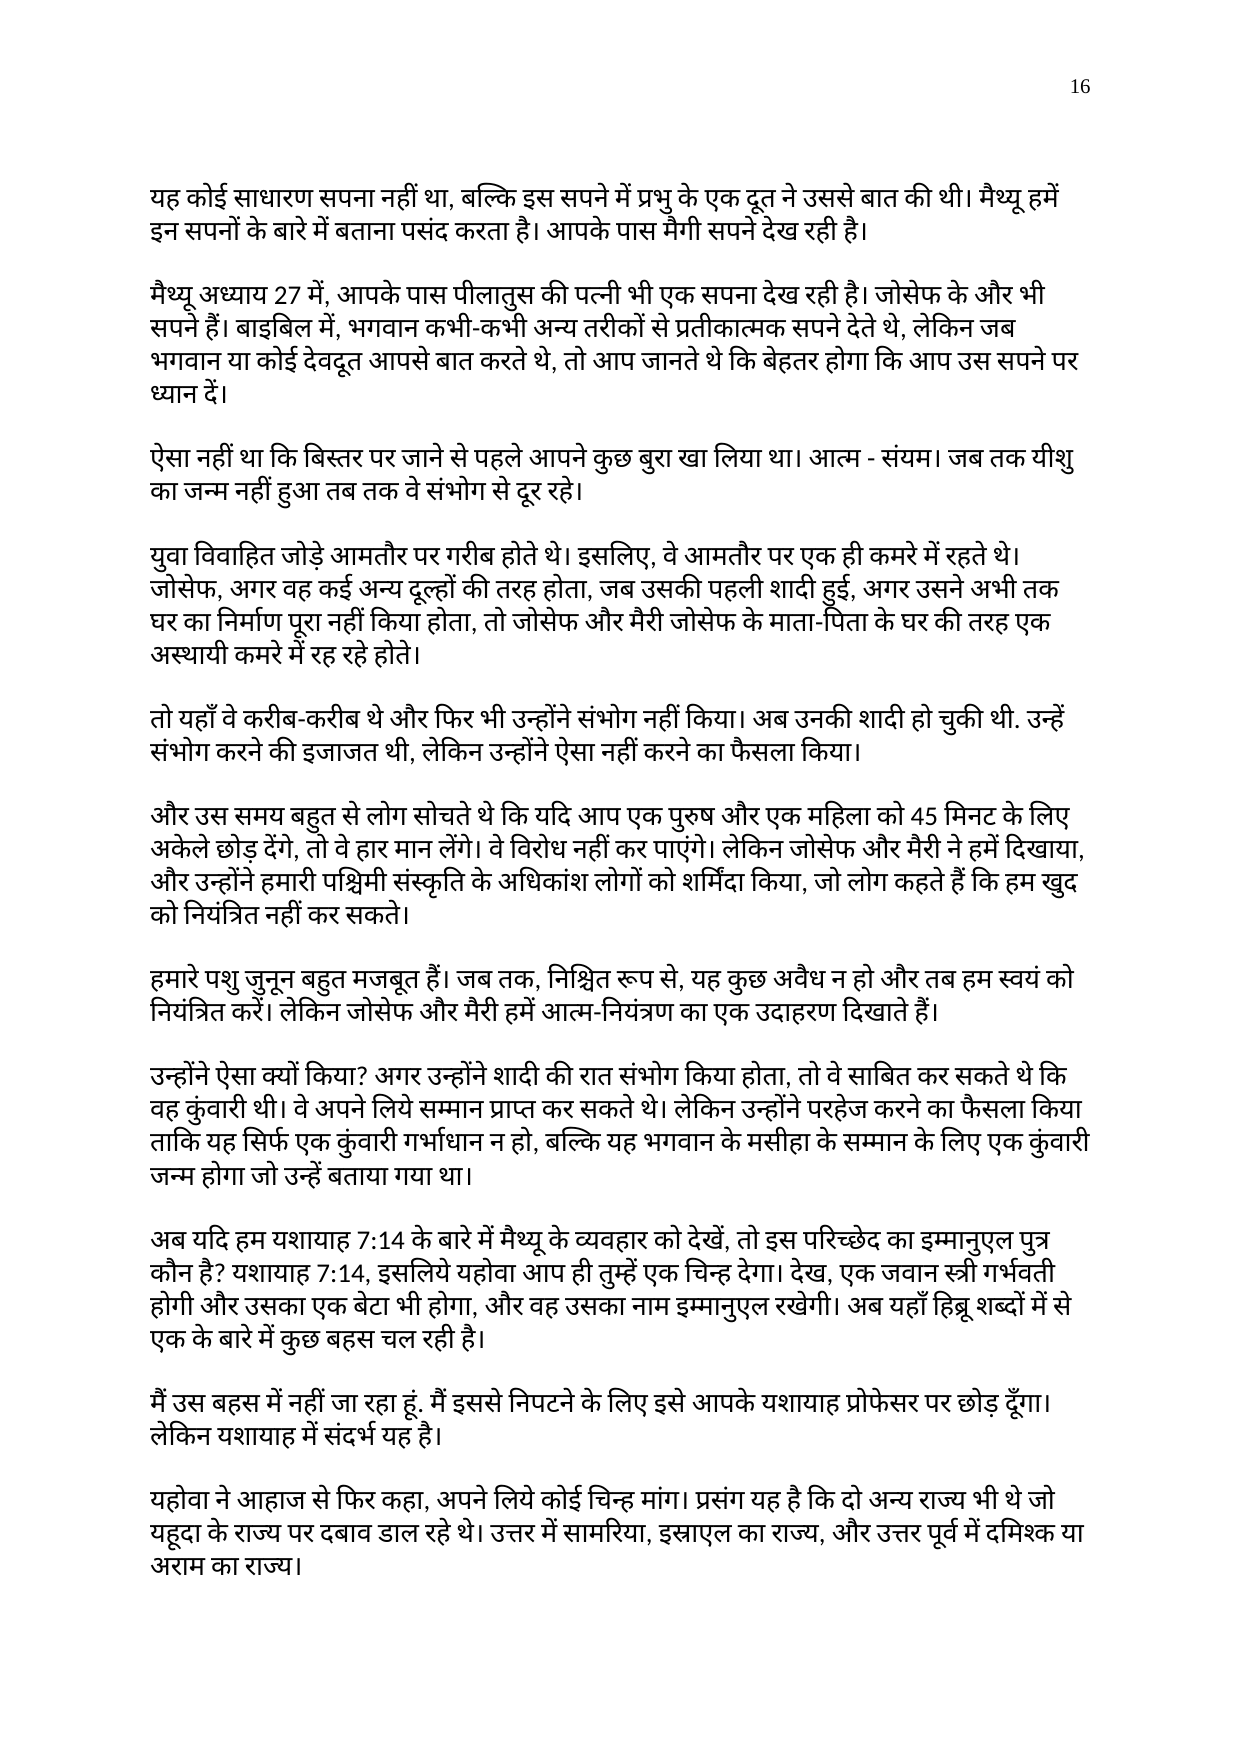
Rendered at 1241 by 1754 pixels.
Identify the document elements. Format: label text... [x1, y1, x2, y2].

text मैं उस बहस में नहीं जा रहा हूं. मैं इससे निपटने के लिए इसे आपके यशायाह प्रोफेसर पर छोड़ दूँगा। लेकिन यशायाह में संदर्भ यह है। [150, 1386, 1090, 1452]
text यहोवा ने आहाज से फिर कहा, अपने लिये कोई चिन्ह मांग। प्रसंग यह है कि दो अन्य राज्य भी थे जो यहूदा के राज्य पर दबाव डाल रहे थे। उत्तर में सामरिया, इस्राएल का राज्य, और उत्तर पूर्व में दमिश्क या अराम का राज्य। [150, 1483, 1090, 1582]
text उन्होंने ऐसा क्यों किया? अगर उन्होंने शादी की रात संभोग किया होता, तो वे साबित कर सकते थे कि वह कुंवारी थी। वे अपने लिये सम्मान प्राप्त कर सकते थे। लेकिन उन्होंने परहेज करने का फैसला किया ताकि यह सिर्फ एक कुंवारी गर्भाधान न हो, बल्कि यह भगवान के मसीहा के सम्मान के लिए एक कुंवारी जन्म होगा जो उन्हें बताया गया था। [150, 1059, 1090, 1192]
text युवा विवाहित जोड़े आमतौर पर गरीब होते थे। इसलिए, वे आमतौर पर एक ही कमरे में रहते थे। जोसेफ, अगर वह कई अन्य दूल्हों की तरह होता, जब उसकी पहली शादी हुई, अगर उसने अभी तक घर का निर्माण पूरा नहीं किया होता, तो जोसेफ और मैरी जोसेफ के माता-पिता के घर की तरह एक अस्थायी कमरे में रह रहे होते। [150, 539, 1090, 671]
text यह कोई साधारण सपना नहीं था, बल्कि इस सपने में प्रभु के एक दूत ने उससे बात की थी। मैथ्यू हमें इन सपनों के बारे में बताना पसंद करता है। आपके पास मैगी सपने देख रही है। [150, 181, 1090, 247]
text ऐसा नहीं था कि बिस्तर पर जाने से पहले आपने कुछ बुरा खा लिया था। आत्म - संयम। जब तक यीशु का जन्म नहीं हुआ तब तक वे संभोग से दूर रहे। [150, 442, 1090, 508]
text मैथ्यू अध्याय 27 में, आपके पास पीलातुस की पत्नी भी एक सपना देख रही है। जोसेफ के और भी सपने हैं। बाइबिल में, भगवान कभी-कभी अन्य तरीकों से प्रतीकात्मक सपने देते थे, लेकिन जब भगवान या कोई देवदूत आपसे बात करते थे, तो आप जानते थे कि बेहतर होगा कि आप उस सपने पर ध्यान दें। [150, 278, 1090, 410]
text और उस समय बहुत से लोग सोचते थे कि यदि आप एक पुरुष और एक महिला को 45 मिनट के लिए अकेले छोड़ देंगे, तो वे हार मान लेंगे। वे विरोध नहीं कर पाएंगे। लेकिन जोसेफ और मैरी ने हमें दिखाया, और उन्होंने हमारी पश्चिमी संस्कृति के अधिकांश लोगों को शर्मिंदा किया, जो लोग कहते हैं कि हम खुद को नियंत्रित नहीं कर सकते। [150, 799, 1090, 931]
text हमारे पशु जुनून बहुत मजबूत हैं। जब तक, निश्चित रूप से, यह कुछ अवैध न हो और तब हम स्वयं को नियंत्रित करें। लेकिन जोसेफ और मैरी हमें आत्म-नियंत्रण का एक उदाहरण दिखाते हैं। [150, 962, 1090, 1028]
text अब यदि हम यशायाह 7:14 के बारे में मैथ्यू के व्यवहार को देखें, तो इस परिच्छेद का इम्मानुएल पुत्र कौन है? यशायाह 7:14, इसलिये यहोवा आप ही तुम्हें एक चिन्ह देगा। देख, एक जवान स्त्री गर्भवती होगी और उसका एक बेटा भी होगा, और वह उसका नाम इम्मानुएल रखेगी। अब यहाँ हिब्रू शब्दों में से एक के बारे में कुछ बहस चल रही है। [150, 1223, 1090, 1355]
text तो यहाँ वे करीब-करीब थे और फिर भी उन्होंने संभोग नहीं किया। अब उनकी शादी हो चुकी थी. उन्हें संभोग करने की इजाजत थी, लेकिन उन्होंने ऐसा नहीं करने का फैसला किया। [150, 702, 1090, 768]
